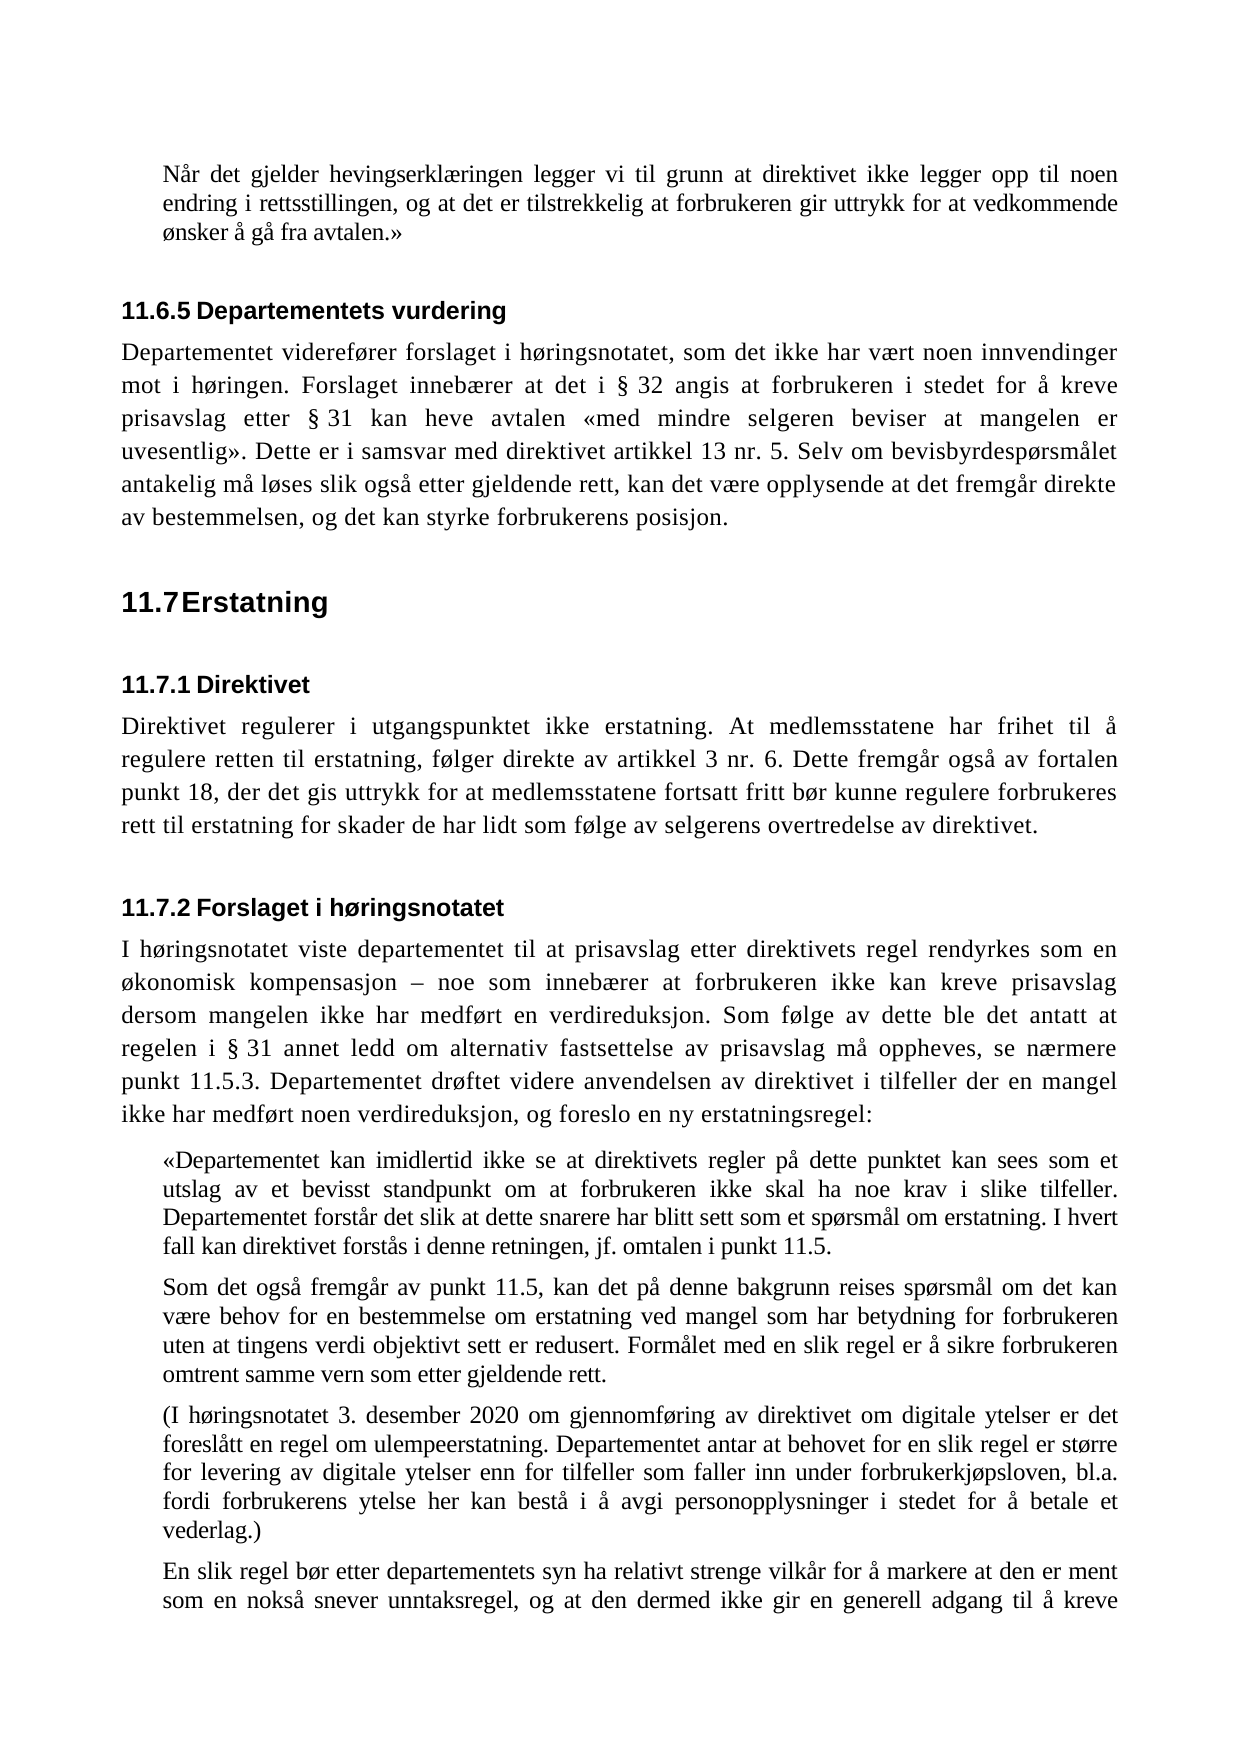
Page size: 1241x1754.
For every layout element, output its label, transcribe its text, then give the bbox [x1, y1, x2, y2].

text Som det også fremgår av punkt 11.5, kan det på denne bakgrunn reises spørsmål om det kan være behov for en bestemmelse om erstatning ved mangel som har betydning for forbrukeren uten at tingens verdi objektivt sett er redusert. Formålet med en slik regel er å sikre forbrukeren omtrent samme vern som etter gjeldende rett. [162, 1272, 1119, 1387]
text Departementet viderefører forslaget i høringsnotatet, som det ikke har vært noen innvendinger mot i høringen. Forslaget innebærer at det i § 32 angis at forbrukeren i stedet for å kreve prisavslag etter § 31 kan heve avtalen «med mindre selgeren beviser at mangelen er uvesentlig». Dette er i samsvar med direktivet artikkel 13 nr. 5. Selv om bevisbyrdespørsmålet antakelig må løses slik også etter gjeldende rett, kan det være opplysende at det fremgår direkte av bestemmelsen, og det kan styrke forbrukerens posisjon. [121, 337, 1119, 531]
subtitle Erstatning [121, 585, 1119, 619]
text (I høringsnotatet 3. desember 2020 om gjennomføring av direktivet om digitale ytelser er det foreslått en regel om ulempeerstatning. Departementet antar at behovet for en slik regel er større for levering av digitale ytelser enn for tilfeller som faller inn under forbrukerkjøpsloven, bl.a. fordi forbrukerens ytelse her kan bestå i å avgi personopplysninger i stedet for å betale et vederlag.) [162, 1400, 1119, 1544]
text I høringsnotatet viste departementet til at prisavslag etter direktivets regel rendyrkes som en økonomisk kompensasjon – noe som innebærer at forbrukeren ikke kan kreve prisavslag dersom mangelen ikke har medført en verdireduksjon. Som følge av dette ble det antatt at regelen i § 31 annet ledd om alternativ fastsettelse av prisavslag må oppheves, se nærmere punkt 11.5.3. Departementet drøftet videre anvendelsen av direktivet i tilfeller der en mangel ikke har medført noen verdireduksjon, og foreslo en ny erstatningsregel: [121, 934, 1119, 1128]
text Når det gjelder hevingserklæringen legger vi til grunn at direktivet ikke legger opp til noen endring i rettsstillingen, og at det er tilstrekkelig at forbrukeren gir uttrykk for at vedkommende ønsker å gå fra avtalen.» [162, 159, 1119, 246]
text Direktivet regulerer i utgangspunktet ikke erstatning. At medlemsstatene har frihet til å regulere retten til erstatning, følger direkte av artikkel 3 nr. 6. Dette fremgår også av fortalen punkt 18, der det gis uttrykk for at medlemsstatene fortsatt fritt bør kunne regulere forbrukeres rett til erstatning for skader de har lidt som følge av selgerens overtredelse av direktivet. [121, 711, 1119, 839]
subtitle Departementets vurdering [121, 296, 1119, 324]
subtitle Forslaget i høringsnotatet [121, 893, 1119, 922]
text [162, 1556, 1119, 1614]
subtitle Direktivet [121, 669, 1119, 698]
text «Departementet kan imidlertid ikke se at direktivets regler på dette punktet kan sees som et utslag av et bevisst standpunkt om at forbrukeren ikke skal ha noe krav i slike tilfeller. Departementet forstår det slik at dette snarere har blitt sett som et spørsmål om erstatning. I hvert fall kan direktivet forstås i denne retningen, jf. omtalen i punkt 11.5. [162, 1145, 1119, 1260]
